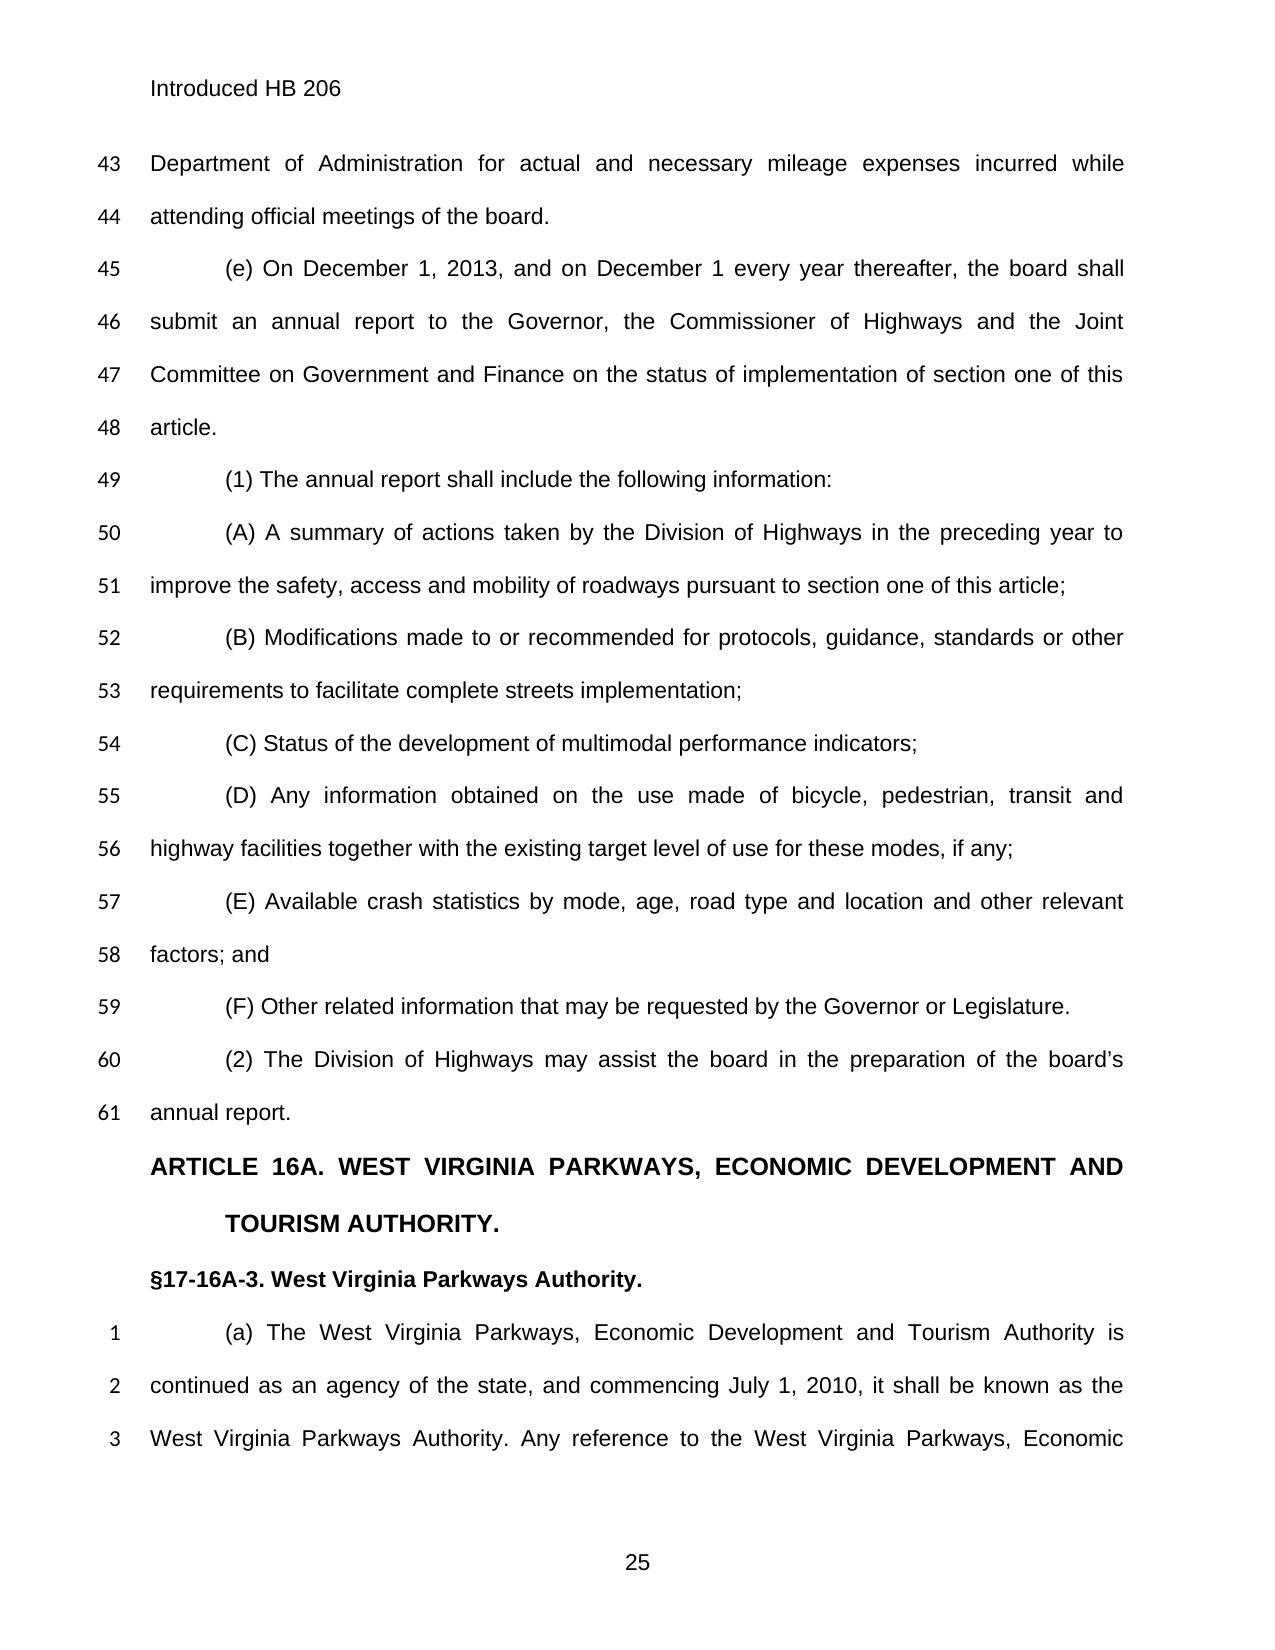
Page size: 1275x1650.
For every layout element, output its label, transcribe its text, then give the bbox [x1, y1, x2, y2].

text (C) Status of the development of multimodal performance indicators; [150, 730, 1125, 756]
text (2) The Division of Highways may assist the board in the preparation of the board’s annual report. [150, 1046, 1125, 1125]
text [150, 1319, 1125, 1451]
text (1) The annual report shall include the following information: [150, 466, 1125, 493]
text (E) Available crash statistics by mode, age, road type and location and other relevant factors; and [150, 888, 1125, 967]
text (F) Other related information that may be requested by the Governor or Legislature. [150, 993, 1125, 1020]
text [150, 150, 1125, 229]
text (e) On December 1, 2013, and on December 1 every year thereafter, the board shall submit an annual report to the Governor, the Commissioner of Highways and the Joint Committee on Government and Finance on the status of implementation of section one of this article. [150, 255, 1125, 440]
text (A) A summary of actions taken by the Division of Highways in the preceding year to improve the safety, access and mobility of roadways pursuant to section one of this article; [150, 519, 1125, 598]
subtitle ARTICLE 16A. WEST VIRGINIA PARKWAYS, ECONOMIC DEVELOPMENT AND TOURISM AUTHORITY. [150, 1151, 1125, 1238]
text (D) Any information obtained on the use made of bicycle, pedestrian, transit and highway facilities together with the existing target level of use for these modes, if any; [150, 782, 1125, 862]
text (B) Modifications made to or recommended for protocols, guidance, standards or other requirements to facilitate complete streets implementation; [150, 624, 1125, 703]
subtitle §17-16A-3. West Virginia Parkways Authority. [150, 1266, 1125, 1293]
